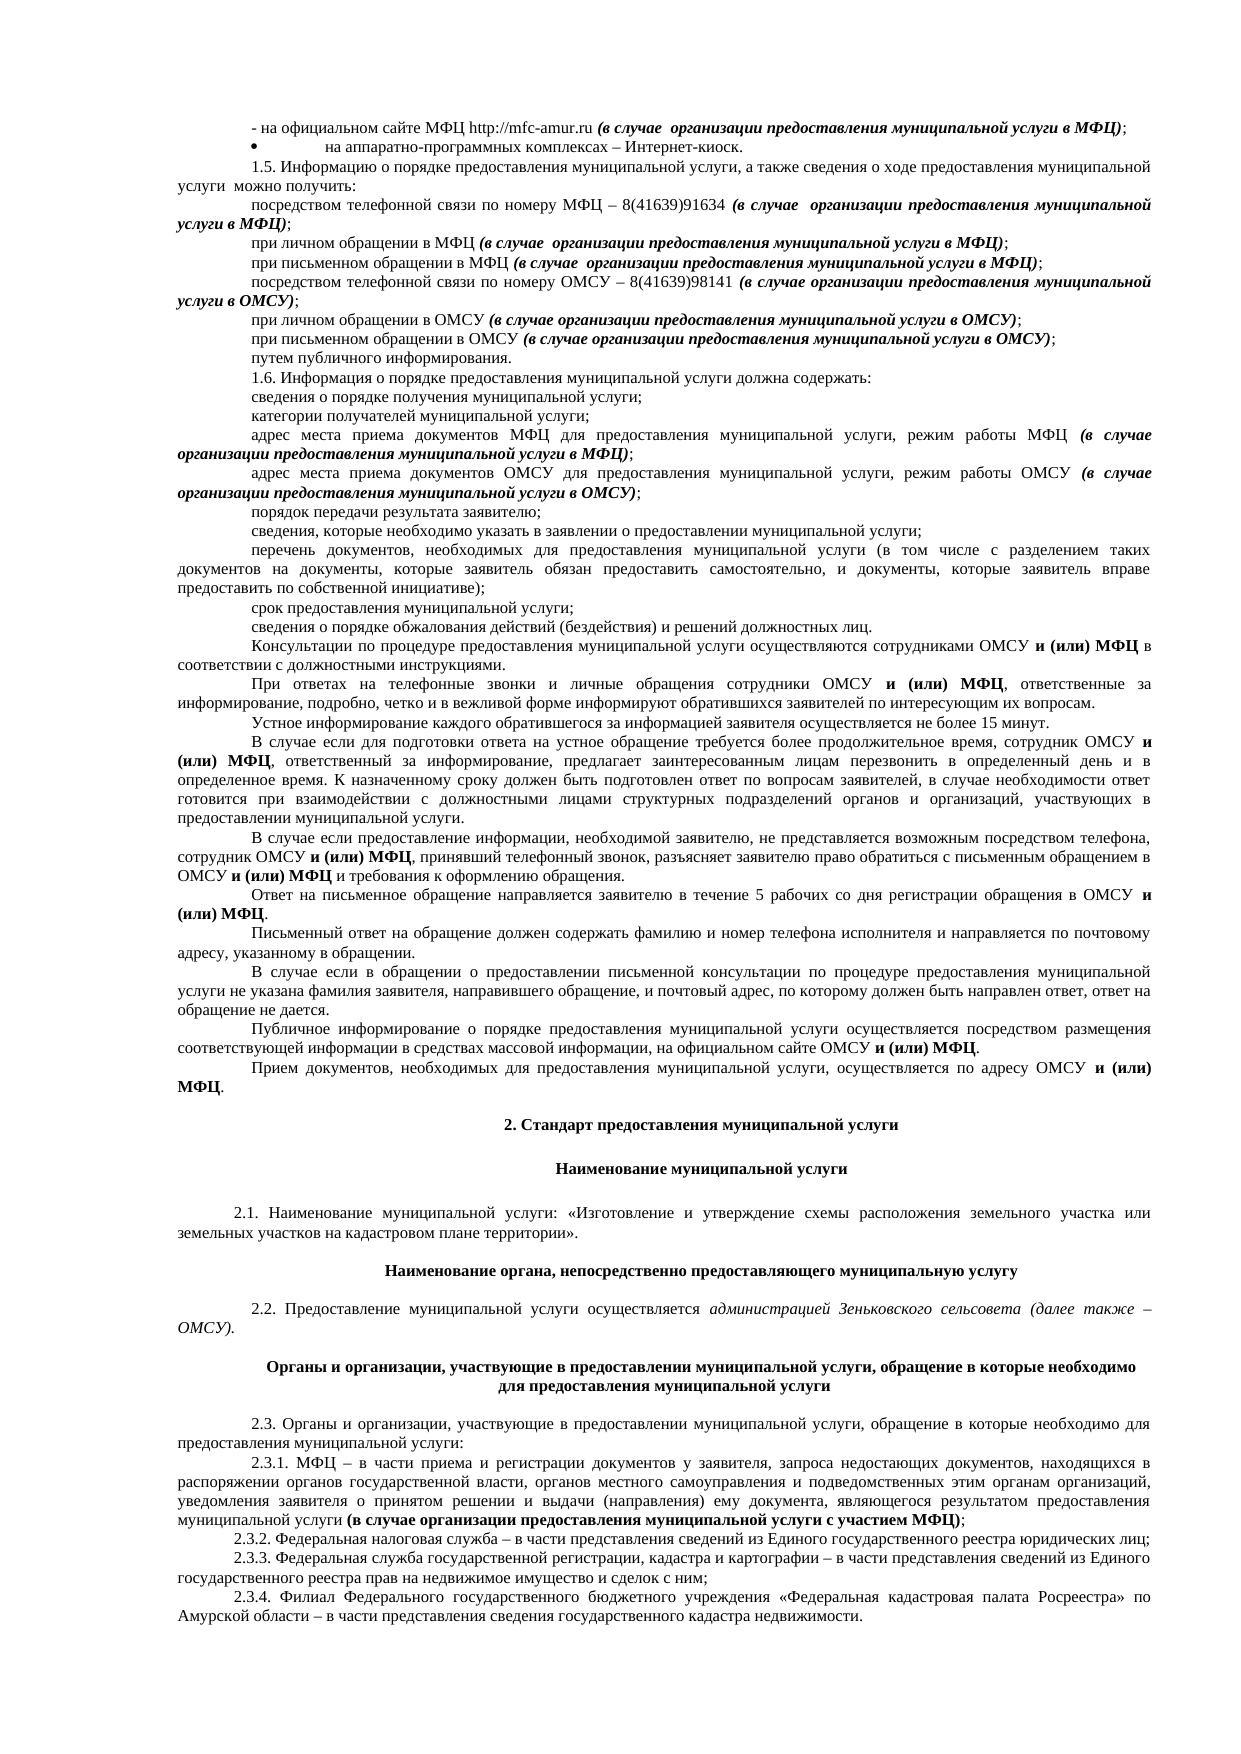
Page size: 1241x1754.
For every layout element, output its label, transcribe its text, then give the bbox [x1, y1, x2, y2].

text Органы и организации, участвующие в предоставлении муниципальной услуги, обращение в которые необходимо для предоставления муниципальной услуги [177, 1357, 1152, 1395]
text при письменном обращении в ОМСУ (в случае организации предоставления муниципальной услуги в ОМСУ); [177, 329, 1152, 348]
text 2.3.3. Федеральная служба государственной регистрации, кадастра и картографии – в части представления сведений из Единого государственного реестра прав на недвижимое имущество и сделок с ним; [177, 1548, 1152, 1587]
text порядок передачи результата заявителю; [177, 502, 1152, 521]
list на аппаратно-программных комплексах – Интернет-киоск. [177, 137, 1152, 157]
text 2.3.4. Филиал Федерального государственного бюджетного учреждения «Федеральная кадастровая палата Росреестра» по Амурской области – в части представления сведения государственного кадастра недвижимости. [177, 1587, 1152, 1625]
text при письменном обращении в МФЦ (в случае организации предоставления муниципальной услуги в МФЦ); [177, 252, 1152, 272]
text Консультации по процедуре предоставления муниципальной услуги осуществляются сотрудниками ОМСУ и (или) МФЦ в соответствии с должностными инструкциями. [177, 636, 1152, 674]
text сведения о порядке обжалования действий (бездействия) и решений должностных лиц. [177, 617, 1152, 636]
text Письменный ответ на обращение должен содержать фамилию и номер телефона исполнителя и направляется по почтовому адресу, указанному в обращении. [177, 923, 1152, 962]
text 2.3.1. МФЦ – в части приема и регистрации документов у заявителя, запроса недостающих документов, находящихся в распоряжении органов государственной власти, органов местного самоуправления и подведомственных этим органам организаций, уведомления заявителя о принятом решении и выдачи (направления) ему документа, являющегося результатом предоставления муниципальной услуги (в случае организации предоставления муниципальной услуги с участием МФЦ); [177, 1452, 1152, 1529]
text адрес места приема документов МФЦ для предоставления муниципальной услуги, режим работы МФЦ (в случае организации предоставления муниципальной услуги в МФЦ); [177, 425, 1152, 463]
text адрес места приема документов ОМСУ для предоставления муниципальной услуги, режим работы ОМСУ (в случае организации предоставления муниципальной услуги в ОМСУ); [177, 463, 1152, 502]
text при личном обращении в МФЦ (в случае организации предоставления муниципальной услуги в МФЦ); [177, 233, 1152, 252]
text Наименование органа, непосредственно предоставляющего муниципальную услугу [177, 1261, 1152, 1280]
text Ответ на письменное обращение направляется заявителю в течение 5 рабочих со дня регистрации обращения в ОМСУ и (или) МФЦ. [177, 885, 1152, 923]
text 2. Стандарт предоставления муниципальной услуги [177, 1115, 1152, 1134]
text посредством телефонной связи по номеру ОМСУ – 8(41639)98141 (в случае организации предоставления муниципальной услуги в ОМСУ); [177, 272, 1152, 310]
text Публичное информирование о порядке предоставления муниципальной услуги осуществляется посредством размещения соответствующей информации в средствах массовой информации, на официальном сайте ОМСУ и (или) МФЦ. [177, 1019, 1152, 1057]
text 1.5. Информацию о порядке предоставления муниципальной услуги, а также сведения о ходе предоставления муниципальной услуги можно получить: [177, 157, 1152, 195]
text 2.2. Предоставление муниципальной услуги осуществляется администрацией Зеньковского сельсовета (далее также – ОМСУ). [177, 1299, 1152, 1337]
text 1.6. Информация о порядке предоставления муниципальной услуги должна содержать: [177, 367, 1152, 387]
text сведения, которые необходимо указать в заявлении о предоставлении муниципальной услуги; [177, 521, 1152, 540]
text В случае если в обращении о предоставлении письменной консультации по процедуре предоставления муниципальной услуги не указана фамилия заявителя, направившего обращение, и почтовый адрес, по которому должен быть направлен ответ, ответ на обращение не дается. [177, 962, 1152, 1019]
text категории получателей муниципальной услуги; [177, 406, 1152, 425]
text перечень документов, необходимых для предоставления муниципальной услуги (в том числе с разделением таких документов на документы, которые заявитель обязан предоставить самостоятельно, и документы, которые заявитель вправе предоставить по собственной инициативе); [177, 540, 1152, 597]
text При ответах на телефонные звонки и личные обращения сотрудники ОМСУ и (или) МФЦ, ответственные за информирование, подробно, четко и в вежливой форме информируют обратившихся заявителей по интересующим их вопросам. [177, 674, 1152, 712]
text сведения о порядке получения муниципальной услуги; [177, 387, 1152, 406]
text путем публичного информирования. [177, 348, 1152, 367]
text Наименование муниципальной услуги [177, 1159, 1152, 1178]
text посредством телефонной связи по номеру МФЦ – 8(41639)91634 (в случае организации предоставления муниципальной услуги в МФЦ); [177, 195, 1152, 233]
text - на официальном сайте МФЦ http://mfc-amur.ru (в случае организации предоставления муниципальной услуги в МФЦ); [177, 118, 1152, 137]
text срок предоставления муниципальной услуги; [177, 597, 1152, 617]
text 2.3. Органы и организации, участвующие в предоставлении муниципальной услуги, обращение в которые необходимо для предоставления муниципальной услуги: [177, 1414, 1152, 1452]
text В случае если предоставление информации, необходимой заявителю, не представляется возможным посредством телефона, сотрудник ОМСУ и (или) МФЦ, принявший телефонный звонок, разъясняет заявителю право обратиться с письменным обращением в ОМСУ и (или) МФЦ и требования к оформлению обращения. [177, 827, 1152, 885]
text Устное информирование каждого обратившегося за информацией заявителя осуществляется не более 15 минут. [177, 712, 1152, 732]
text В случае если для подготовки ответа на устное обращение требуется более продолжительное время, сотрудник ОМСУ и (или) МФЦ, ответственный за информирование, предлагает заинтересованным лицам перезвонить в определенный день и в определенное время. К назначенному сроку должен быть подготовлен ответ по вопросам заявителей, в случае необходимости ответ готовится при взаимодействии с должностными лицами структурных подразделений органов и организаций, участвующих в предоставлении муниципальной услуги. [177, 732, 1152, 827]
text Прием документов, необходимых для предоставления муниципальной услуги, осуществляется по адресу ОМСУ и (или) МФЦ. [177, 1057, 1152, 1096]
text 2.3.2. Федеральная налоговая служба – в части представления сведений из Единого государственного реестра юридических лиц; [177, 1529, 1152, 1548]
text при личном обращении в ОМСУ (в случае организации предоставления муниципальной услуги в ОМСУ); [177, 310, 1152, 329]
text 2.1. Наименование муниципальной услуги: «Изготовление и утверждение схемы расположения земельного участка или земельных участков на кадастровом плане территории». [177, 1203, 1152, 1242]
